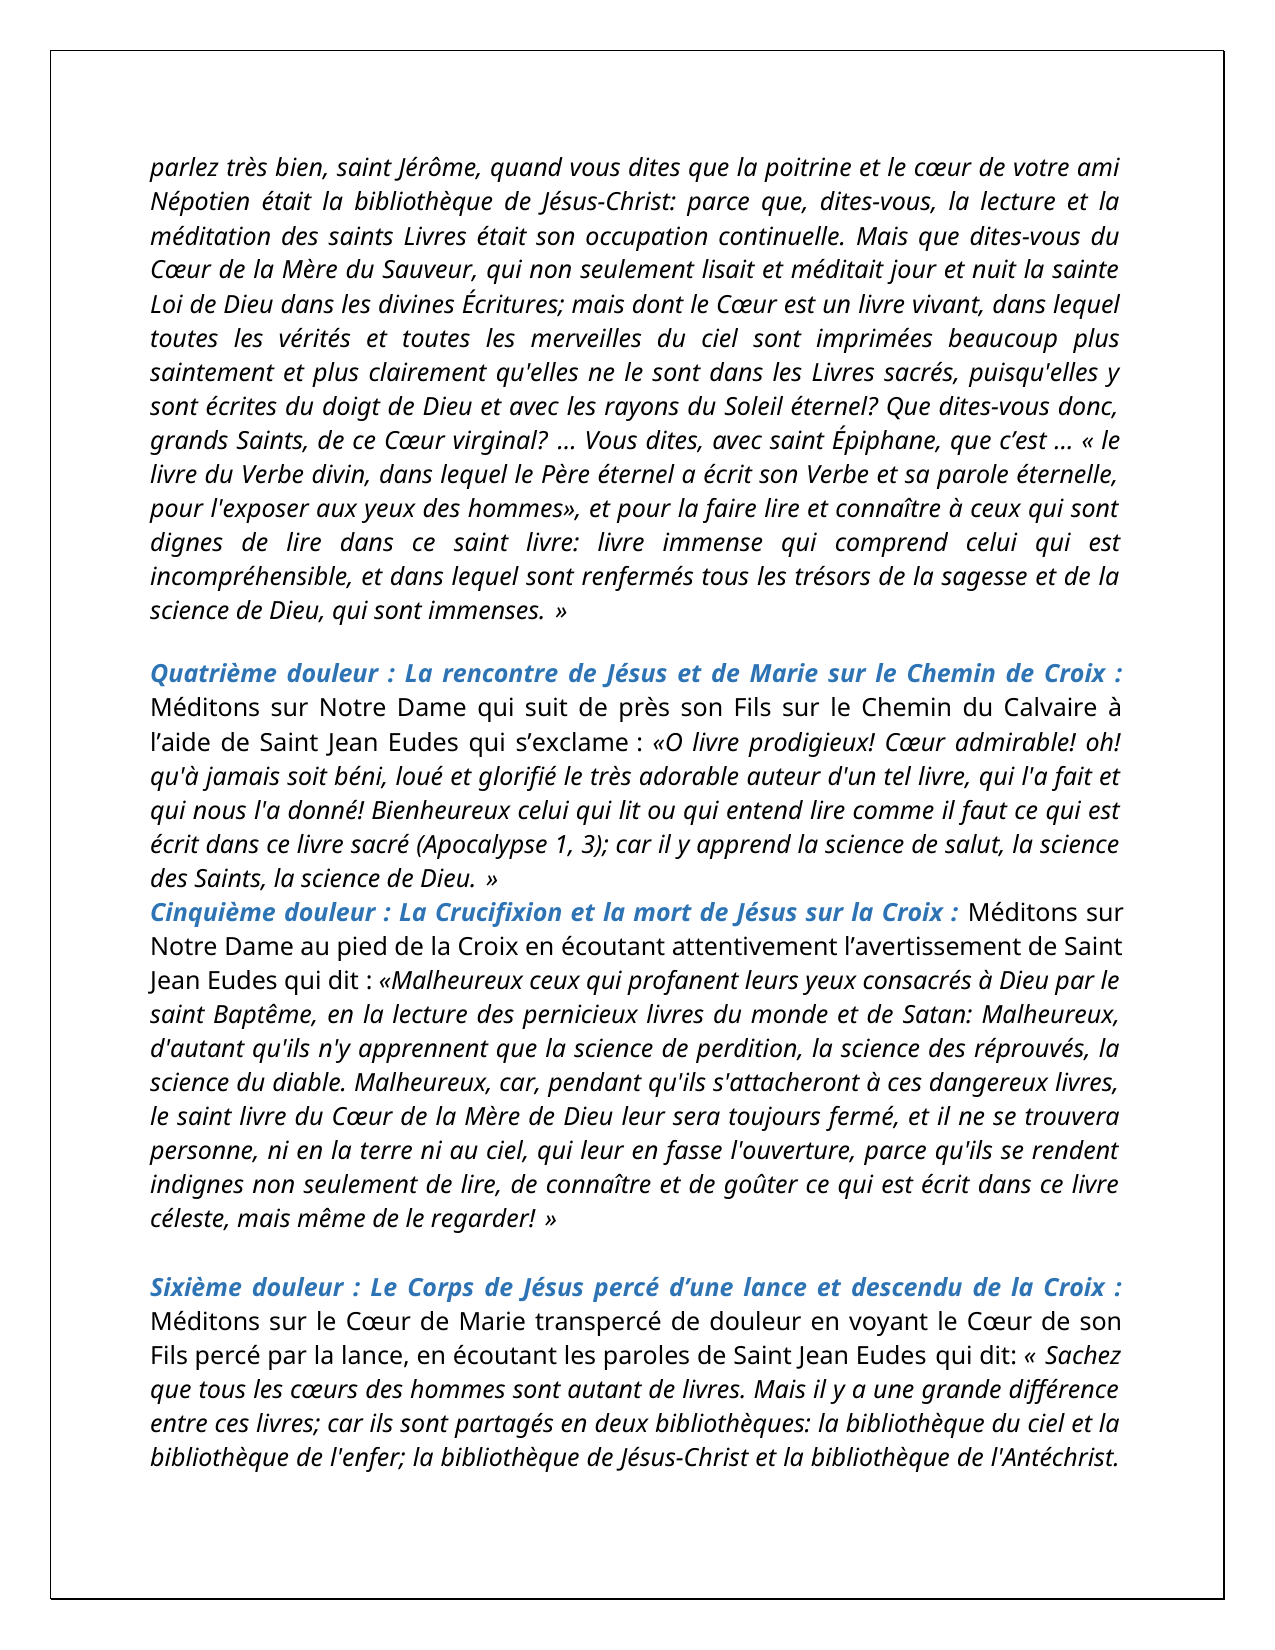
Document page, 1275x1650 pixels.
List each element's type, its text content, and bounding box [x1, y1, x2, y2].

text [150, 1269, 1124, 1473]
text Cinquième douleur : La Crucifixion et la mort de Jésus sur la Croix : Méditons sur Notre Dame au pied de la Croix en écoutant attentivement l’avertissement de Saint Jean Eudes qui dit : «Malheureux ceux qui profanent leurs yeux consacrés à Dieu par le saint Baptême, en la lecture des pernicieux livres du monde et de Satan: Malheureux, d'autant qu'ils n'y apprennent que la science de perdition, la science des réprouvés, la science du diable. Malheureux, car, pendant qu'ils s'attacheront à ces dangereux livres, le saint livre du Cœur de la Mère de Dieu leur sera toujours fermé, et il ne se trouvera personne, ni en la terre ni au ciel, qui leur en fasse l'ouverture, parce qu'ils se rendent indignes non seulement de lire, de connaître et de goûter ce qui est écrit dans ce livre céleste, mais même de le regarder! » [150, 894, 1124, 1235]
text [150, 150, 1124, 627]
text Quatrième douleur : La rencontre de Jésus et de Marie sur le Chemin de Croix : Méditons sur Notre Dame qui suit de près son Fils sur le Chemin du Calvaire à l’aide de Saint Jean Eudes qui s’exclame : «O livre prodigieux! Cœur admirable! oh! qu'à jamais soit béni, loué et glorifié le très adorable auteur d'un tel livre, qui l'a fait et qui nous l'a donné! Bienheureux celui qui lit ou qui entend lire comme il faut ce qui est écrit dans ce livre sacré (Apocalypse 1, 3); car il y apprend la science de salut, la science des Saints, la science de Dieu. » [150, 656, 1124, 894]
